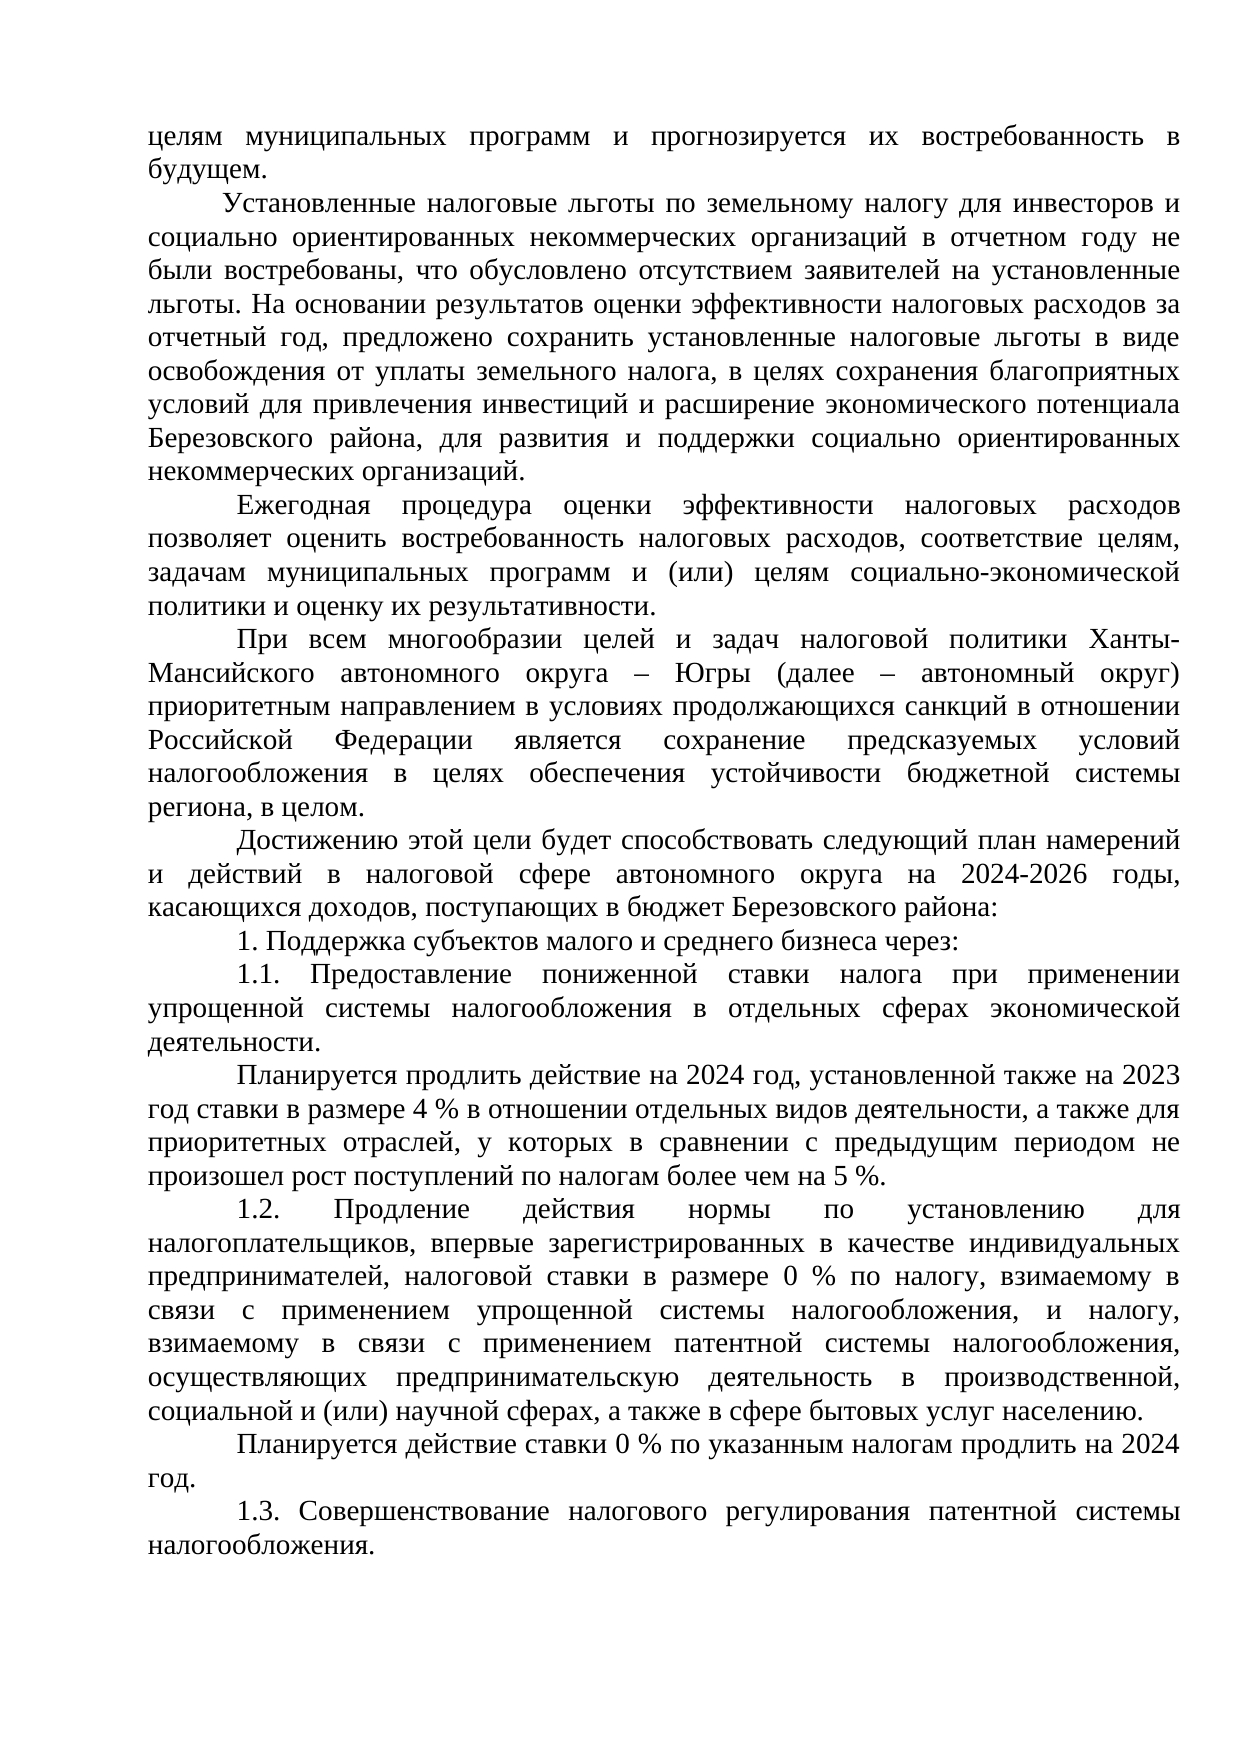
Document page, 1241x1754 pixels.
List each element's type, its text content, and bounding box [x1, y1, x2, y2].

text При всем многообразии целей и задач налоговой политики Ханты-Мансийского автономного округа – Югры (далее – автономный округ) приоритетным направлением в условиях продолжающихся санкций в отношении Российской Федерации является сохранение предсказуемых условий налогообложения в целях обеспечения устойчивости бюджетной системы региона, в целом. [148, 621, 1181, 822]
text 1.3. Совершенствование налогового регулирования патентной системы налогообложения. [148, 1493, 1181, 1560]
text Ежегодная процедура оценки эффективности налоговых расходов позволяет оценить востребованность налоговых расходов, соответствие целям, задачам муниципальных программ и (или) целям социально-экономической политики и оценку их результативности. [148, 487, 1181, 621]
text Планируется продлить действие на 2024 год, установленной также на 2023 год ставки в размере 4 % в отношении отдельных видов деятельности, а также для приоритетных отраслей, у которых в сравнении с предыдущим периодом не произошел рост поступлений по налогам более чем на 5 %. [148, 1057, 1181, 1191]
text 1. Поддержка субъектов малого и среднего бизнеса через: [148, 923, 1181, 957]
text Планируется действие ставки 0 % по указанным налогам продлить на 2024 год. [148, 1426, 1181, 1493]
text 1.2. Продление действия нормы по установлению для налогоплательщиков, впервые зарегистрированных в качестве индивидуальных предпринимателей, налоговой ставки в размере 0 % по налогу, взимаемому в связи с применением упрощенной системы налогообложения, и налогу, взимаемому в связи с применением патентной системы налогообложения, осуществляющих предпринимательскую деятельность в производственной, социальной и (или) научной сферах, а также в сфере бытовых услуг населению. [148, 1191, 1181, 1426]
text 1.1. Предоставление пониженной ставки налога при применении упрощенной системы налогообложения в отдельных сферах экономической деятельности. [148, 957, 1181, 1057]
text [148, 118, 1181, 185]
text Достижению этой цели будет способствовать следующий план намерений и действий в налоговой сфере автономного округа на 2024-2026 годы, касающихся доходов, поступающих в бюджет Березовского района: [148, 822, 1181, 923]
list Установленные налоговые льготы по земельному налогу для инвесторов и социально ориентированных некоммерческих организаций в отчетном году не были востребованы, что обусловлено отсутствием заявителей на установленные льготы. На основании результатов оценки эффективности налоговых расходов за отчетный год, предложено сохранить установленные налоговые льготы в виде освобождения от уплаты земельного налога, в целях сохранения благоприятных условий для привлечения инвестиций и расширение экономического потенциала Березовского района, для развития и поддержки социально ориентированных некоммерческих организаций. [148, 185, 1181, 487]
